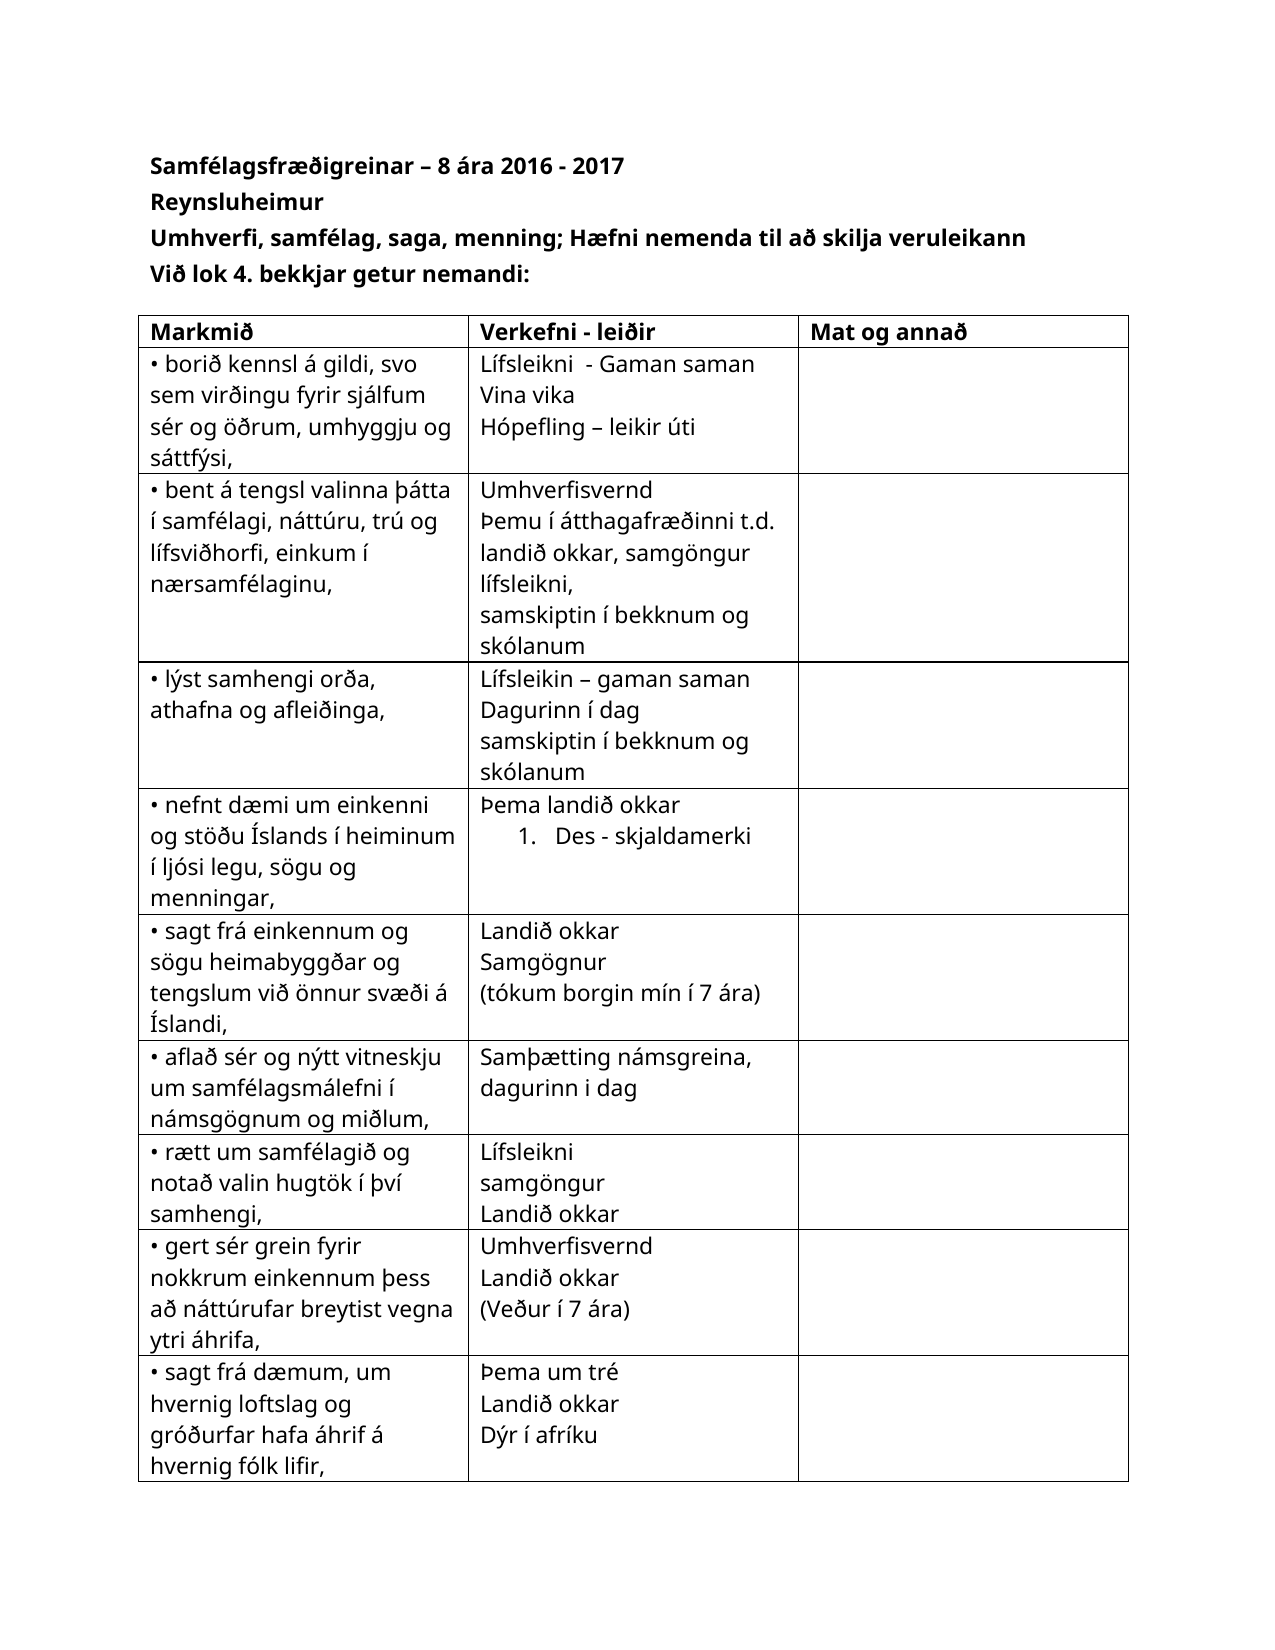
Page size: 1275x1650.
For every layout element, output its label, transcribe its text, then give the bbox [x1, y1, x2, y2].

table_header Mat og annað [799, 316, 1128, 347]
table_cell • gert sér grein fyrir nokkrum einkennum þess að náttúrufar breytist vegna ytri áhrifa, [139, 1230, 468, 1355]
table_cell [799, 474, 1128, 661]
table_cell Lífsleikin – gaman saman Dagurinn í dag samskiptin í bekknum og skólanum [469, 663, 798, 787]
table_cell [799, 1041, 1128, 1134]
table_cell Þema um tré Landið okkar Dýr í afríku [469, 1356, 798, 1481]
table_header Verkefni - leiðir [469, 316, 798, 347]
table_cell Lífsleikni samgöngur Landið okkar [469, 1135, 798, 1229]
table_cell Lífsleikni - Gaman saman Vina vika Hópefling – leikir úti [469, 348, 798, 473]
table_cell • sagt frá einkennum og sögu heimabyggðar og tengslum við önnur svæði á Íslandi, [139, 915, 468, 1039]
table_cell • rætt um samfélagið og notað valin hugtök í því samhengi, [139, 1135, 468, 1229]
table_cell [799, 789, 1128, 913]
table_cell [799, 348, 1128, 473]
table_cell Þema landið okkar Des - skjaldamerki [469, 789, 798, 913]
table_cell Umhverfisvernd Þemu í átthagafræðinni t.d. landið okkar, samgöngur lífsleikni, samskiptin í bekknum og skólanum [469, 474, 798, 661]
table_cell Samþætting námsgreina, dagurinn i dag [469, 1041, 798, 1134]
table_cell • aflað sér og nýtt vitneskju um samfélagsmálefni í námsgögnum og miðlum, [139, 1041, 468, 1134]
table_cell Landið okkar Samgögnur (tókum borgin mín í 7 ára) [469, 915, 798, 1039]
table_header Markmið [139, 316, 468, 347]
table_cell [799, 1356, 1128, 1481]
table_cell • lýst samhengi orða, athafna og afleiðinga, [139, 663, 468, 787]
table_cell [799, 915, 1128, 1039]
table_cell • bent á tengsl valinna þátta í samfélagi, náttúru, trú og lífsviðhorfi, einkum í nærsamfélaginu, [139, 474, 468, 661]
table_cell [799, 1230, 1128, 1355]
table_cell Umhverfisvernd Landið okkar (Veður í 7 ára) [469, 1230, 798, 1355]
table_cell • nefnt dæmi um einkenni og stöðu Íslands í heiminum í ljósi legu, sögu og menningar, [139, 789, 468, 913]
table_cell [799, 663, 1128, 787]
table_cell [799, 1135, 1128, 1229]
text Samfélagsfræðigreinar – 8 ára 2016 - 2017 Reynsluheimur Umhverfi, samfélag, saga, menning; Hæfni nemenda til að skilja veruleikann Við lok 4. bekkjar getur nemandi: [150, 150, 1125, 289]
table_cell • sagt frá dæmum, um hvernig loftslag og gróðurfar hafa áhrif á hvernig fólk lifir, [139, 1356, 468, 1481]
table_cell • borið kennsl á gildi, svo sem virðingu fyrir sjálfum sér og öðrum, umhyggju og sáttfýsi, [139, 348, 468, 473]
